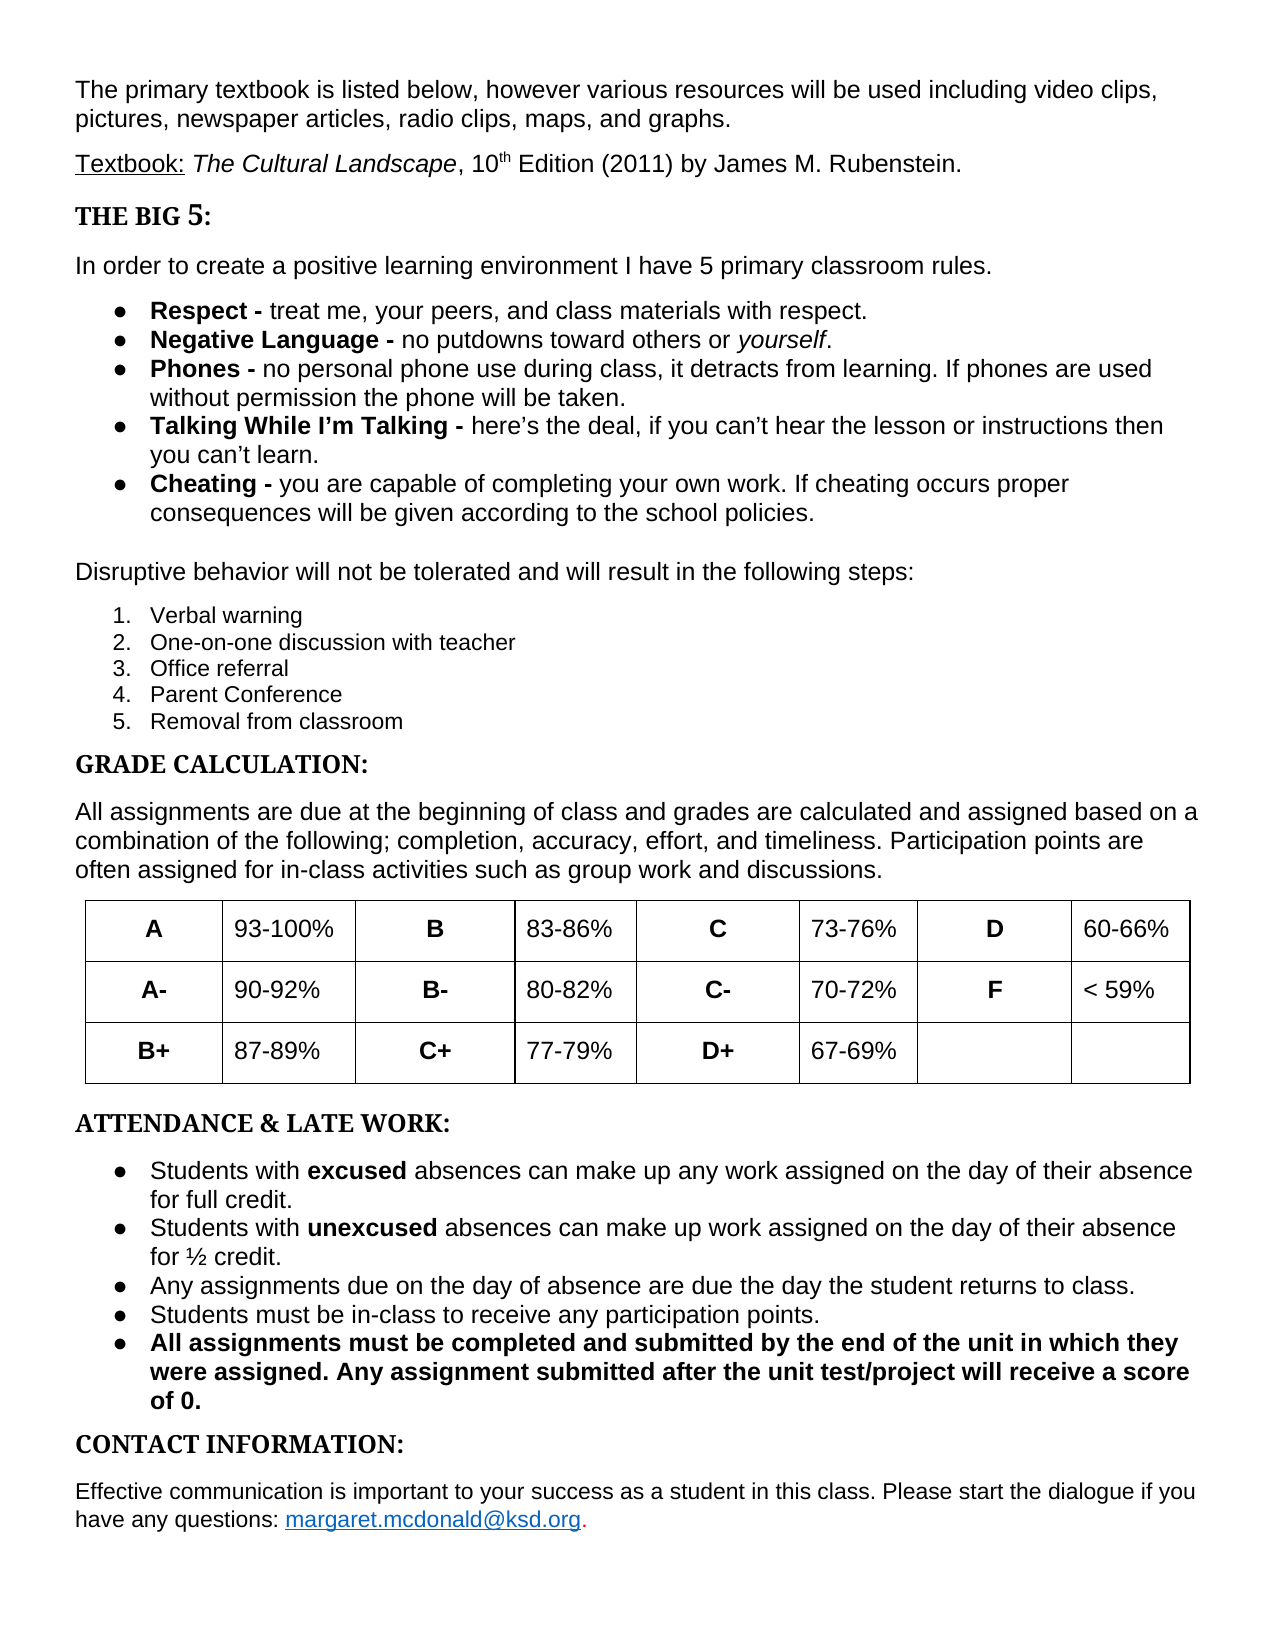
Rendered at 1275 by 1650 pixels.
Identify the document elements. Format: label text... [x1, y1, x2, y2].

list All assignments must be completed and submitted by the end of the unit in which they were assigned. Any assignment submitted after the unit test/project will receive a score of 0. [112, 1328, 1200, 1415]
list Removal from classroom [112, 708, 1200, 734]
list Respect - treat me, your peers, and class materials with respect. [112, 296, 1200, 325]
text Effective communication is important to your success as a student in this class. Please start the dialogue if you have any questions: margaret.mcdonald@ksd.org. [75, 1478, 1200, 1533]
table_cell 67-69% [800, 1023, 917, 1083]
text CONTACT INFORMATION: [75, 1427, 1200, 1461]
text GRADE CALCULATION: [75, 747, 1200, 781]
text Textbook: The Cultural Landscape, 10th Edition (2011) by James M. Rubenstein. [75, 149, 1200, 178]
table_cell C+ [356, 1023, 514, 1083]
table_cell 80-82% [516, 962, 636, 1022]
table_cell F [918, 962, 1071, 1022]
text Disruptive behavior will not be tolerated and will result in the following steps: [75, 557, 1200, 586]
table_header B [356, 901, 514, 961]
text THE BIG 5: [75, 194, 1200, 234]
list Talking While I’m Talking - here’s the deal, if you can’t hear the lesson or instructions then you can’t learn. [112, 411, 1200, 469]
table_cell < 59% [1072, 962, 1189, 1022]
text All assignments are due at the beginning of class and grades are calculated and assigned based on a combination of the following; completion, accuracy, effort, and timeliness. Participation points are often assigned for in-class activities such as group work and discussions. [75, 797, 1200, 883]
table_cell A- [86, 962, 222, 1022]
table_header 83-86% [516, 901, 636, 961]
table_cell [918, 1023, 1071, 1083]
list Verbal warning [112, 602, 1200, 629]
table_header D [918, 901, 1071, 961]
table_header 93-100% [223, 901, 355, 961]
table_cell 70-72% [800, 962, 917, 1022]
list Negative Language - no putdowns toward others or yourself. [112, 325, 1200, 354]
list Phones - no personal phone use during class, it detracts from learning. If phones are used without permission the phone will be taken. [112, 354, 1200, 411]
list Students with unexcused absences can make up work assigned on the day of their absence for ½ credit. [112, 1213, 1200, 1271]
table_cell D+ [637, 1023, 799, 1083]
list One-on-one discussion with teacher [112, 629, 1200, 655]
table_header A [86, 901, 222, 961]
list Students must be in-class to receive any participation points. [112, 1300, 1200, 1328]
table_header 73-76% [800, 901, 917, 961]
list Cheating - you are capable of completing your own work. If cheating occurs proper consequences will be given according to the school policies. [112, 469, 1200, 526]
list Parent Conference [112, 681, 1200, 708]
table_cell 87-89% [223, 1023, 355, 1083]
table_cell 90-92% [223, 962, 355, 1022]
list Office referral [112, 655, 1200, 681]
table_header C [637, 901, 799, 961]
text In order to create a positive learning environment I have 5 primary classroom rules. [75, 251, 1200, 280]
table_cell 77-79% [516, 1023, 636, 1083]
list Any assignments due on the day of absence are due the day the student returns to class. [112, 1271, 1200, 1300]
table_cell B+ [86, 1023, 222, 1083]
text ATTENDANCE & LATE WORK: [75, 1105, 1200, 1139]
table_header 60-66% [1072, 901, 1189, 961]
table_cell C- [637, 962, 799, 1022]
table_cell [1072, 1023, 1189, 1083]
table_cell B- [356, 962, 514, 1022]
list Students with excused absences can make up any work assigned on the day of their absence for full credit. [112, 1156, 1200, 1213]
text The primary textbook is listed below, however various resources will be used including video clips, pictures, newspaper articles, radio clips, maps, and graphs. [75, 75, 1200, 132]
